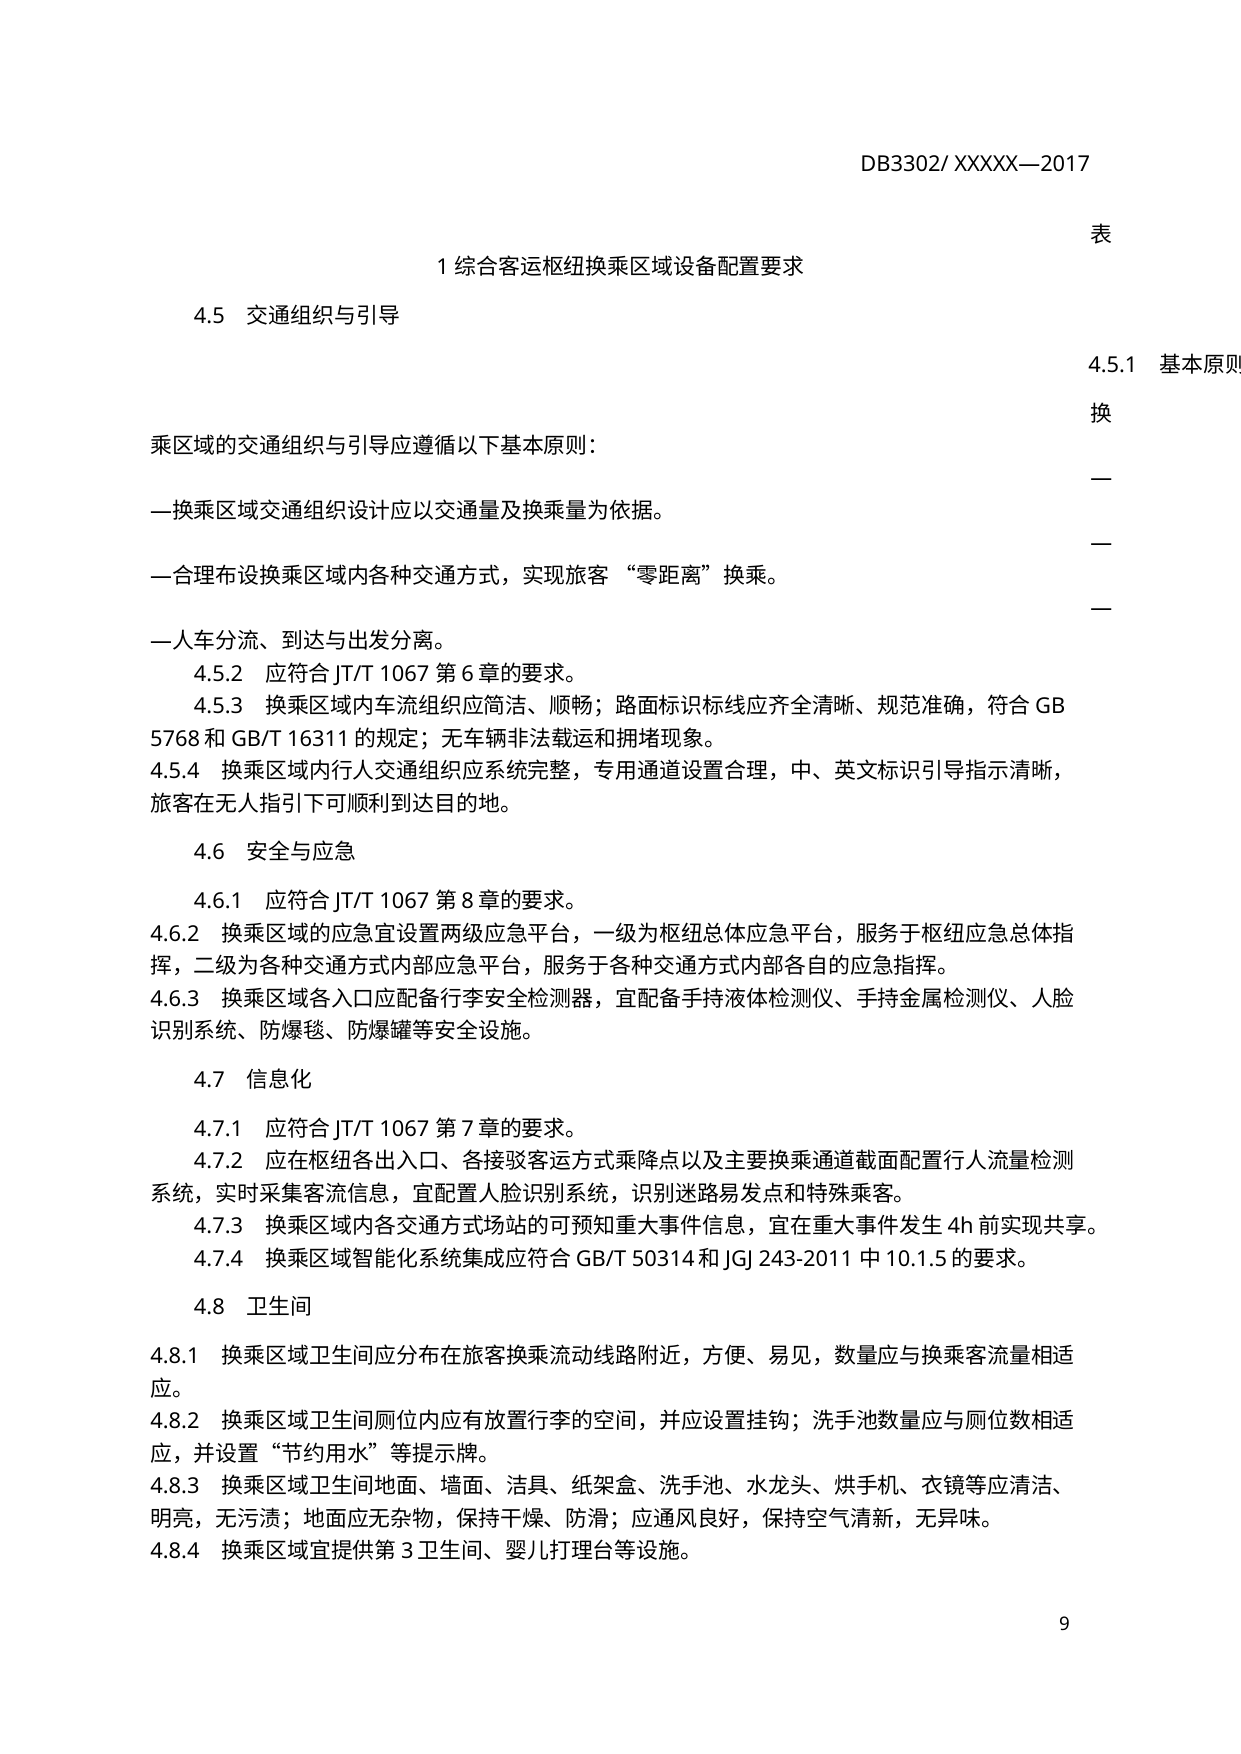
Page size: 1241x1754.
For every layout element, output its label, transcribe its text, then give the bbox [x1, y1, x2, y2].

text 换乘区域的应急宜设置两级应急平台，一级为枢纽总体应急平台，服务于枢纽应急总体指挥，二级为各种交通方式内部应急平台，服务于各种交通方式内部各自的应急指挥。 [150, 915, 1090, 980]
list ——合理布设换乘区域内各种交通方式，实现旅客 “零距离”换乘。 [150, 525, 1090, 590]
text 应符合JT/T 1067 第6章的要求。 [150, 655, 1090, 688]
text 信息化 [150, 1062, 1090, 1094]
text 换乘区域各入口应配备行李安全检测器，宜配备手持液体检测仪、手持金属检测仪、人脸识别系统、防爆毯、防爆罐等安全设施。 [150, 980, 1090, 1045]
text 应符合JT/T 1067 第7章的要求。 [150, 1110, 1090, 1143]
text 换乘区域宜提供第3卫生间、婴儿打理台等设施。 [150, 1533, 1090, 1565]
text 换乘区域内车流组织应简洁、顺畅；路面标识标线应齐全清晰、规范准确，符合GB 5768和GB/T 16311的规定；无车辆非法载运和拥堵现象。 [150, 688, 1090, 753]
list ——换乘区域交通组织设计应以交通量及换乘量为依据。 [150, 460, 1090, 525]
text 换乘区域智能化系统集成应符合GB/T 50314和JGJ 243-2011 中的要求。 [150, 1240, 1090, 1273]
text 交通组织与引导 [150, 298, 1090, 330]
text 应在枢纽各出入口、各接驳客运方式乘降点以及主要换乘通道截面配置行人流量检测系统，实时采集客流信息，宜配置人脸识别系统，识别迷路易发点和特殊乘客。 [150, 1143, 1090, 1208]
text 基本原则 [1088, 347, 1240, 379]
text 应符合JT/T 1067 第8章的要求。 [150, 883, 1090, 915]
text 换乘区域内行人交通组织应系统完整，专用通道设置合理，中、英文标识引导指示清晰，旅客在无人指引下可顺利到达目的地。 [150, 753, 1090, 818]
text 卫生间 [150, 1289, 1090, 1322]
text 表1 综合客运枢纽换乘区域设备配置要求 [150, 217, 1090, 282]
text 换乘区域内各交通方式场站的可预知重大事件信息，宜在重大事件发生4h前实现共享。 [150, 1208, 1090, 1240]
list 换乘区域的交通组织与引导应遵循以下基本原则： [150, 395, 1090, 460]
list ——人车分流、到达与出发分离。 [150, 590, 1090, 655]
text 换乘区域卫生间地面、墙面、洁具、纸架盒、洗手池、水龙头、烘手机、衣镜等应清洁、明亮，无污渍；地面应无杂物，保持干燥、防滑；应通风良好，保持空气清新，无异味。 [150, 1468, 1090, 1533]
text 安全与应急 [150, 834, 1090, 867]
text 换乘区域卫生间厕位内应有放置行李的空间，并应设置挂钩；洗手池数量应与厕位数相适应，并设置“节约用水”等提示牌。 [150, 1403, 1090, 1468]
text 换乘区域卫生间应分布在旅客换乘流动线路附近，方便、易见，数量应与换乘客流量相适应。 [150, 1338, 1090, 1403]
